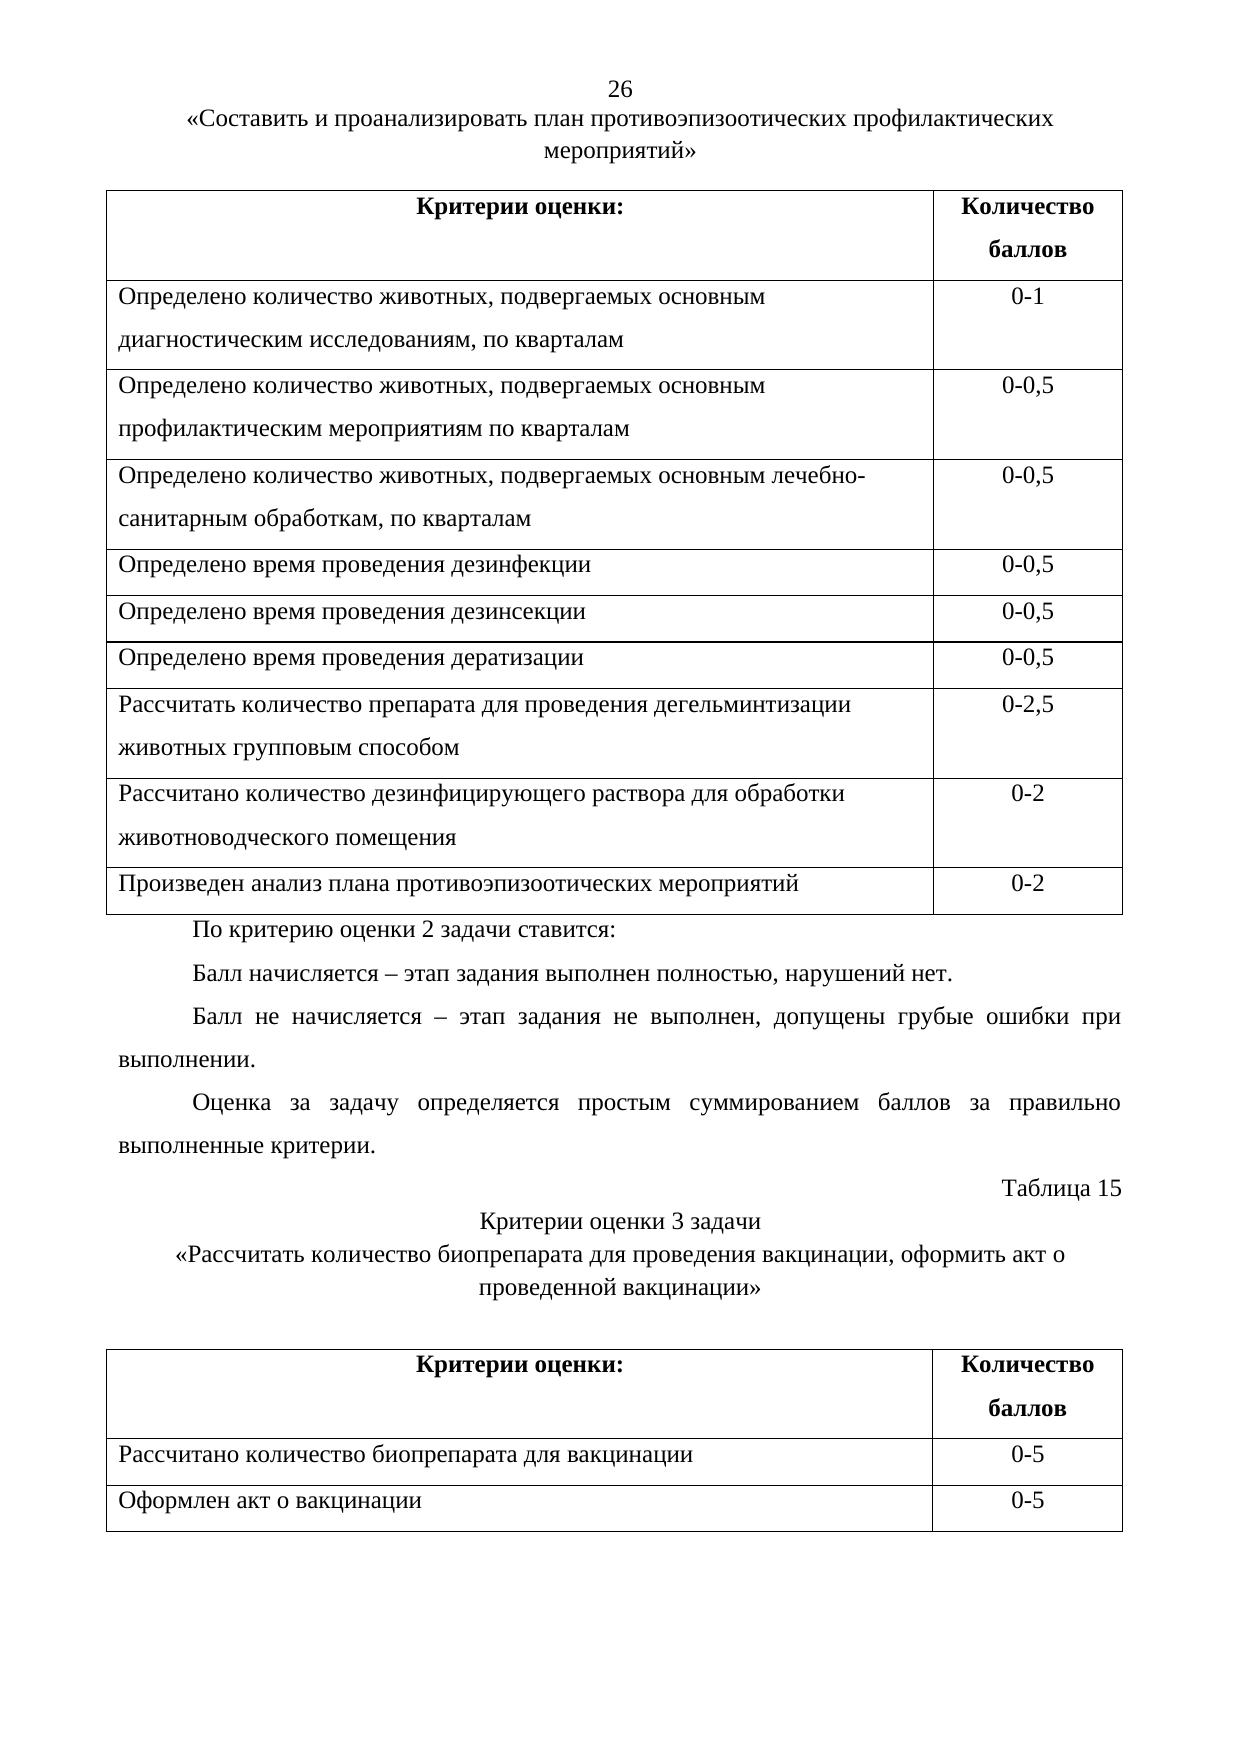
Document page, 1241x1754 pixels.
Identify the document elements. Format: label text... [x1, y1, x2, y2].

table_cell 0-5 [933, 1439, 1122, 1484]
table_cell 0-0,5 [934, 370, 1122, 459]
table_header Критерии оценки: [107, 1350, 932, 1438]
table_cell Рассчитано количество дезинфицирующего раствора для обработки животноводческого помещения [107, 779, 933, 867]
text Балл не начисляется – этап задания не выполнен, допущены грубые ошибки при выполнении. [118, 1001, 1122, 1073]
table_cell Оформлен акт о вакцинации [107, 1486, 932, 1531]
table_cell 0-1 [934, 281, 1122, 369]
table_cell 0-0,5 [934, 596, 1122, 641]
text Таблица 15 [118, 1173, 1122, 1202]
table_header Количество баллов [933, 1350, 1122, 1438]
table_cell Определено количество животных, подвергаемых основным диагностическим исследованиям, по кварталам [107, 281, 933, 369]
table_cell Определено количество животных, подвергаемых основным лечебно-санитарным обработкам, по кварталам [107, 460, 933, 548]
table_cell 0-0,5 [934, 460, 1122, 548]
table_cell 0-5 [933, 1486, 1122, 1531]
text Балл начисляется – этап задания выполнен полностью, нарушений нет. [118, 958, 1122, 986]
text Оценка за задачу определяется простым суммированием баллов за правильно выполненные критерии. [118, 1087, 1122, 1159]
table_cell 0-2,5 [934, 689, 1122, 777]
table_cell Произведен анализ плана противоэпизоотических мероприятий [107, 868, 933, 913]
table_cell Рассчитать количество препарата для проведения дегельминтизации животных групповым способом [107, 689, 933, 777]
table_cell 0-2 [934, 779, 1122, 867]
table_cell Определено время проведения дератизации [107, 643, 933, 688]
table_cell Определено время проведения дезинсекции [107, 596, 933, 641]
text По критерию оценки 2 задачи ставится: [118, 915, 1122, 943]
table_header Количество баллов [934, 191, 1122, 280]
table_cell 0-0,5 [934, 643, 1122, 688]
table_cell 0-0,5 [934, 550, 1122, 595]
text Критерии оценки 3 задачи [118, 1206, 1122, 1235]
table_header Критерии оценки: [107, 191, 933, 280]
table_cell 0-2 [934, 868, 1122, 913]
table_cell Рассчитано количество биопрепарата для вакцинации [107, 1439, 932, 1484]
text «Составить и проанализировать план противоэпизоотических профилактических мероприятий» [118, 103, 1122, 164]
text «Рассчитать количество биопрепарата для проведения вакцинации, оформить акт о проведенной вакцинации» [118, 1239, 1122, 1301]
table_cell Определено количество животных, подвергаемых основным профилактическим мероприятиям по кварталам [107, 370, 933, 459]
table_cell Определено время проведения дезинфекции [107, 550, 933, 595]
